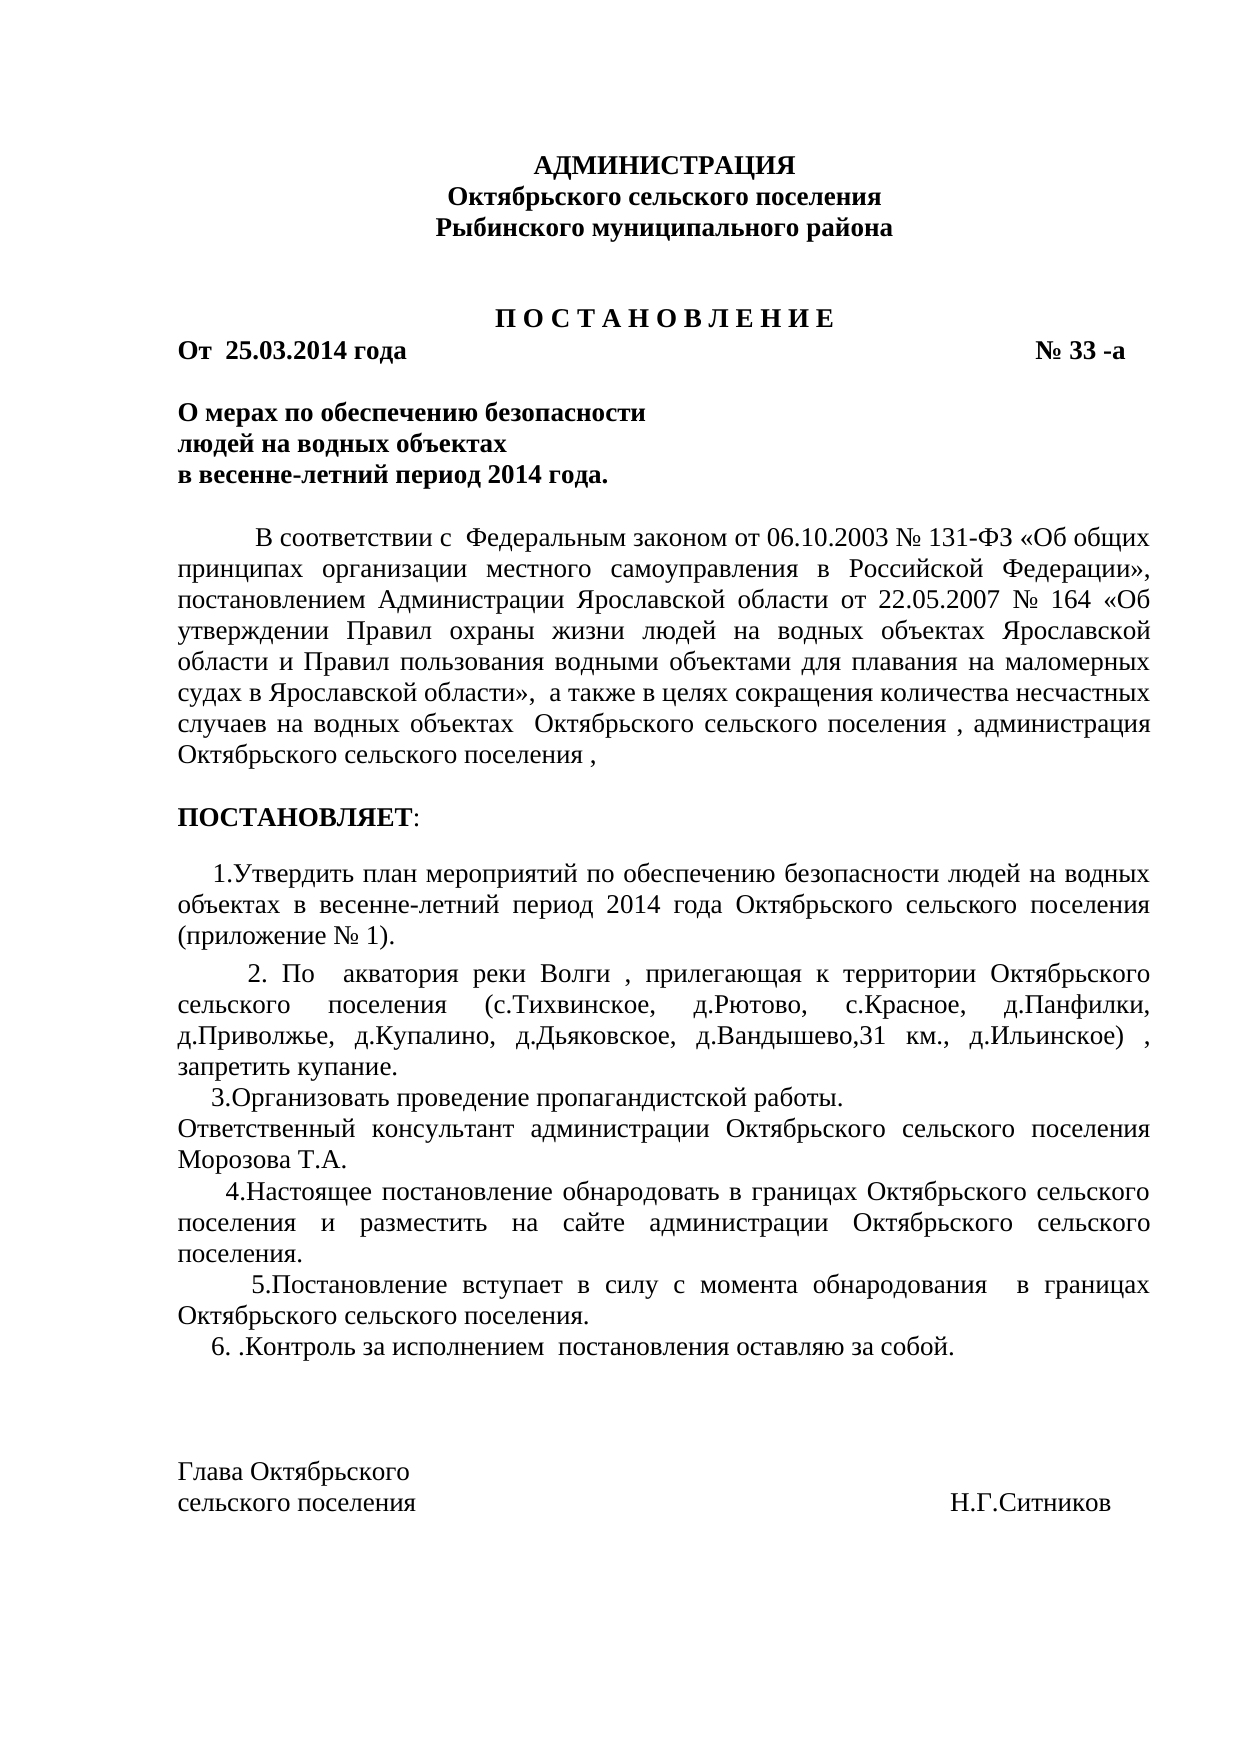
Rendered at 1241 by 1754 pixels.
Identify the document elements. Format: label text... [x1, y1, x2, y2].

text людей на водных объектах [177, 427, 1152, 458]
text Рыбинского муниципального района [177, 212, 1152, 243]
text ПОСТАНОВЛЯЕТ: [177, 801, 1152, 832]
text в весенне-летний период 2014 года. [177, 458, 1152, 489]
text В соответствии с Федеральным законом от 06.10.2003 № 131-ФЗ «Об общих принципах организации местного самоуправления в Российской Федерации», постановлением Администрации Ярославской области от 22.05.2007 № 164 «Об утверждении Правил охраны жизни людей на водных объектах Ярославской области и Правил пользования водными объектами для плавания на маломерных судах в Ярославской области», а также в целях сокращения количества несчастных случаев на водных объектах Октябрьского сельского поселения , администрация Октябрьского сельского поселения , [177, 521, 1152, 770]
text О мерах по обеспечению безопасности [177, 396, 1152, 427]
subtitle 1.Утвердить план мероприятий по обеспечению безопасности людей на водных объектах в весенне-летний период 2014 года Октябрьского сельского поселения (приложение № 1). [177, 857, 1152, 951]
text П О С Т А Н О В Л Е Н И Е [177, 303, 1152, 334]
text От 25.03.2014 года № 33 -а [177, 334, 1152, 365]
text Ответственный консультант администрации Октябрьского сельского поселения Морозова Т.А. [177, 1112, 1152, 1175]
text 6. .Контроль за исполнением постановления оставляю за собой. [177, 1331, 1152, 1362]
text 5.Постановление вступает в силу с момента обнародования в границах Октябрьского сельского поселения. [177, 1268, 1152, 1331]
text 4.Настоящее постановление обнародовать в границах Октябрьского сельского поселения и разместить на сайте администрации Октябрьского сельского поселения. [177, 1175, 1152, 1268]
text 2. По акватория реки Волги , прилегающая к территории Октябрьского сельского поселения (с.Тихвинское, д.Рютово, с.Красное, д.Панфилки, д.Приволжье, д.Купалино, д.Дьяковское, д.Вандышево,31 км., д.Ильинское) , запретить купание. [177, 957, 1152, 1081]
text сельского поселения Н.Г.Ситников [177, 1486, 1152, 1517]
text Октябрьского сельского поселения [177, 180, 1152, 212]
text 3.Организовать проведение пропагандистской работы. [177, 1081, 1152, 1112]
text Глава Октябрьского [177, 1455, 1152, 1486]
text АДМИНИСТРАЦИЯ [177, 149, 1152, 180]
